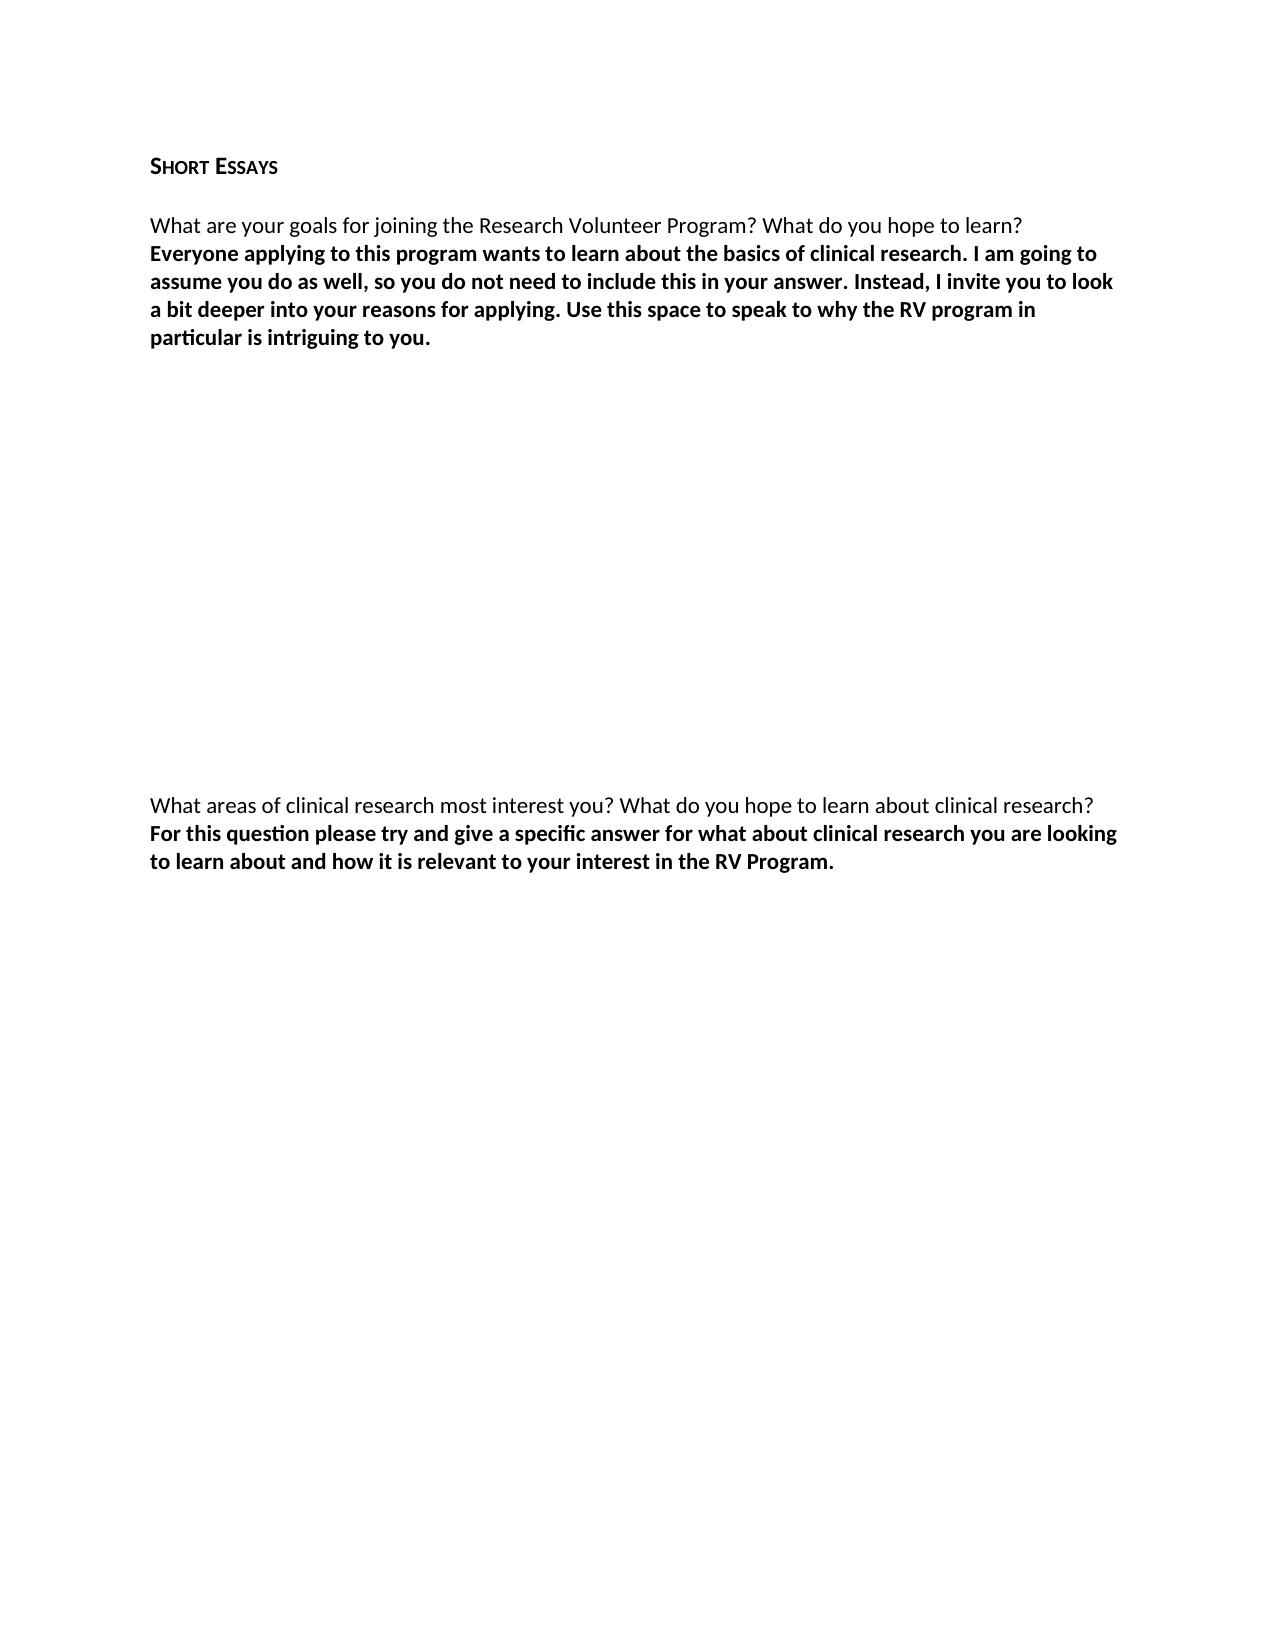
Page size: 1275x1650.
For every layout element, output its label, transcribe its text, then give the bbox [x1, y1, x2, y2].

text For this question please try and give a specific answer for what about clinical research you are looking to learn about and how it is relevant to your interest in the RV Program. [150, 819, 1125, 876]
text What areas of clinical research most interest you? What do you hope to learn about clinical research? [150, 791, 1125, 819]
text What are your goals for joining the Research Volunteer Program? What do you hope to learn? [150, 211, 1125, 239]
text Everyone applying to this program wants to learn about the basics of clinical research. I am going to assume you do as well, so you do not need to include this in your answer. Instead, I invite you to look a bit deeper into your reasons for applying. Use this space to speak to why the RV program in particular is intriguing to you. [150, 239, 1125, 351]
text Short Essays [150, 150, 1125, 181]
